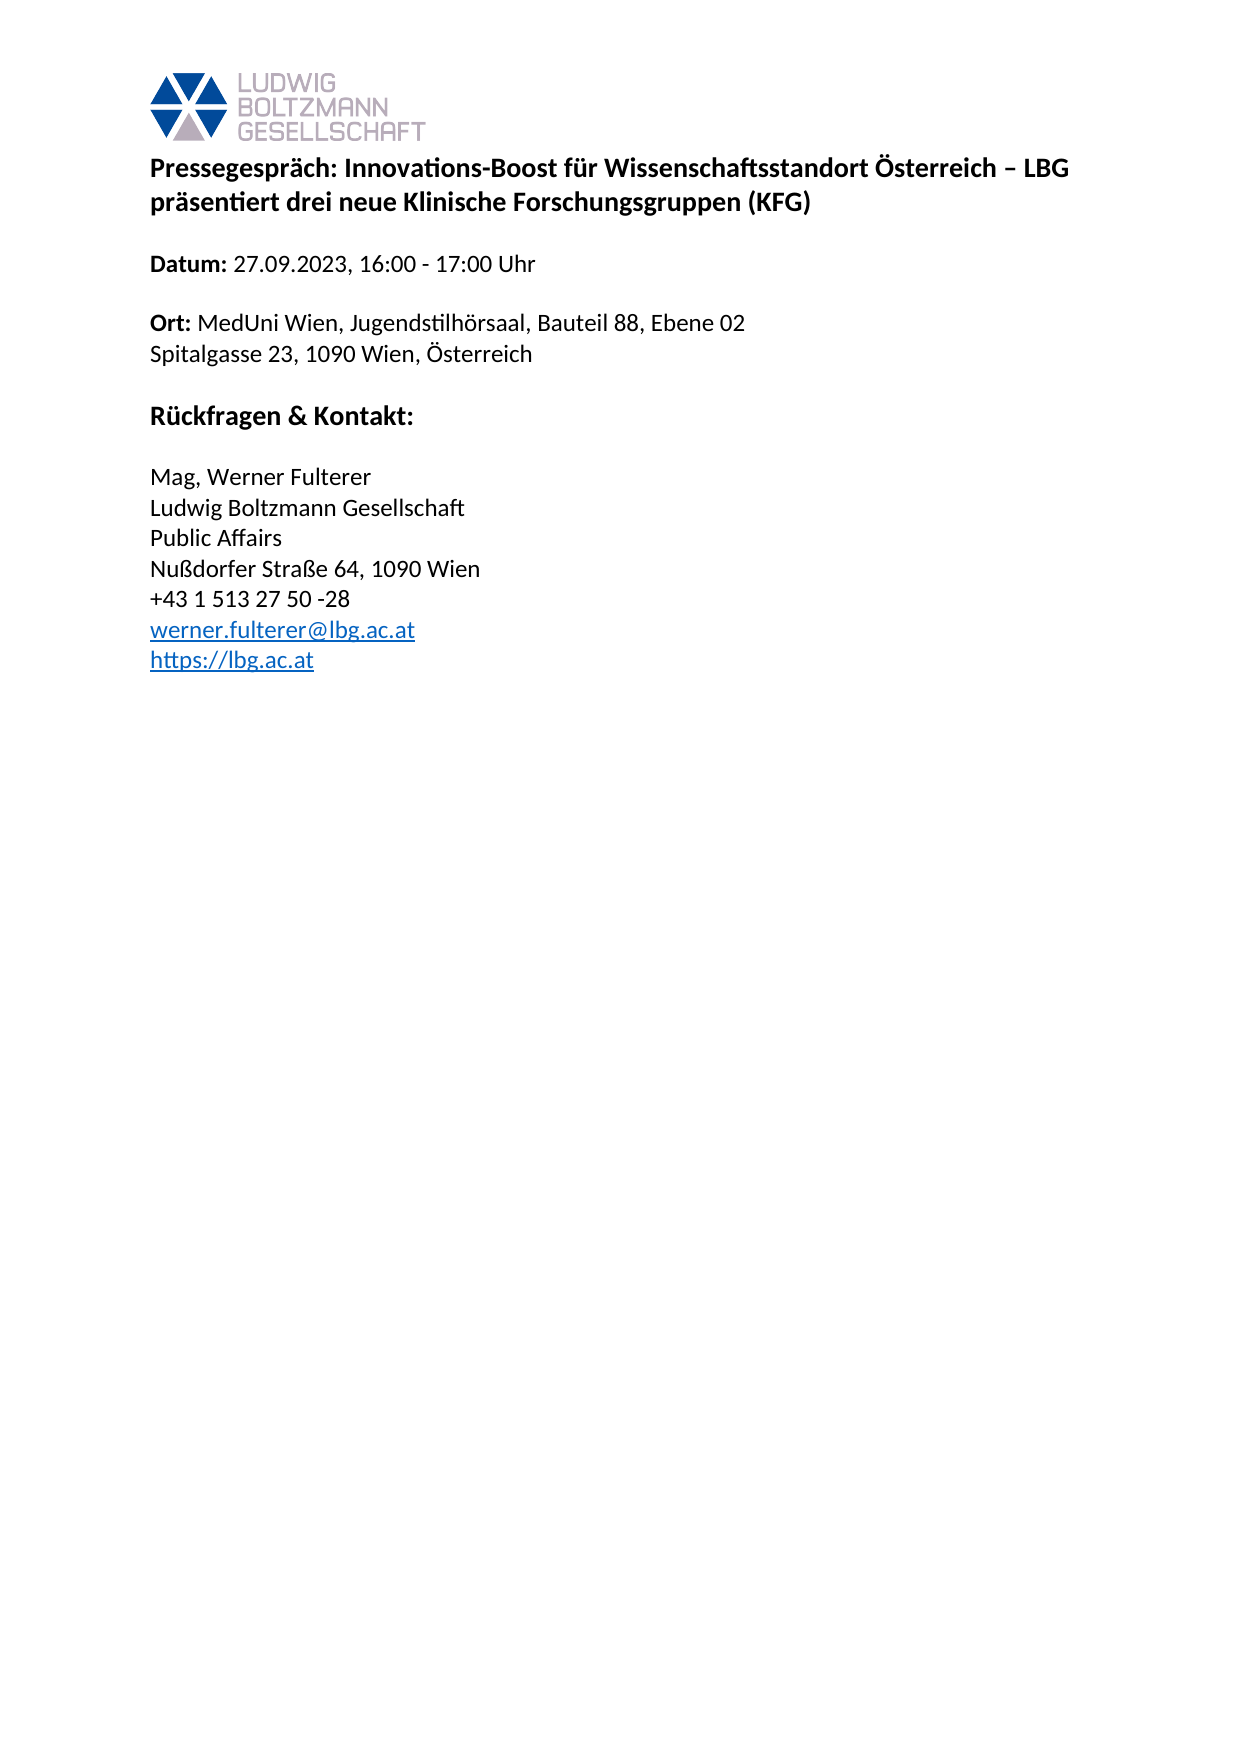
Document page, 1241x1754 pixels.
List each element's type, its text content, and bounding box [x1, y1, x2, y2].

text Datum: 27.09.2023, 16:00 - 17:00 Uhr [150, 248, 1090, 278]
text Ort: MedUni Wien, Jugendstilhörsaal, Bauteil 88, Ebene 02 Spitalgasse 23, 1090 Wien, Österreich [150, 308, 1090, 369]
text Mag, Werner Fulterer Ludwig Boltzmann Gesellschaft Public Affairs Nußdorfer Straße 64, 1090 Wien +43 1 513 27 50 -28 werner.fulterer@lbg.ac.at https://lbg.ac.at [150, 461, 1090, 675]
picture [150, 73, 426, 141]
subtitle Pressegespräch: Innovations-Boost für Wissenschaftsstandort Österreich – LBG präsentiert drei neue Klinische Forschungsgruppen (KFG) [150, 150, 1090, 219]
subtitle Rückfragen & Kontakt: [150, 398, 1090, 432]
